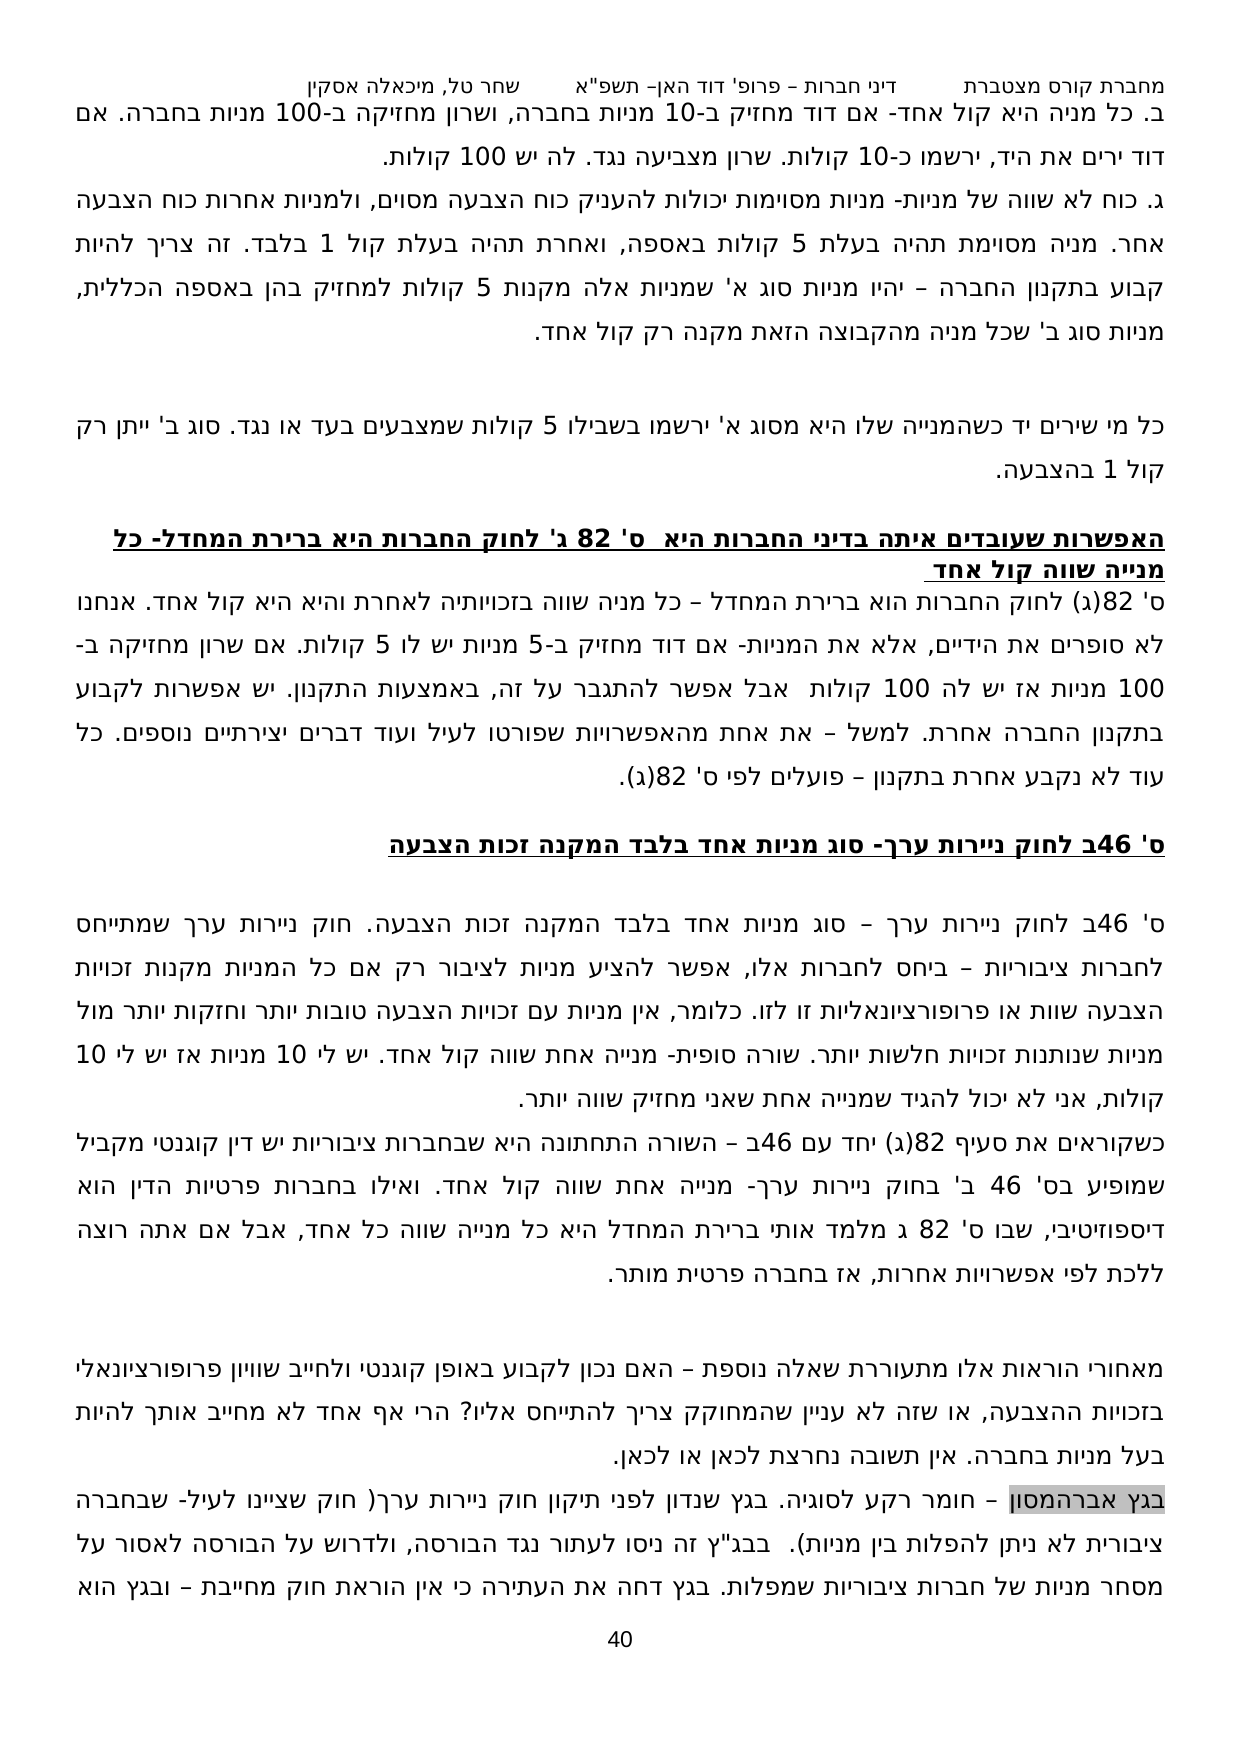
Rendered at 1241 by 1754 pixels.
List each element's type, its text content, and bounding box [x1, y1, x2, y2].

text ג. כוח לא שווה של מניות- מניות מסוימות יכולות להעניק כוח הצבעה מסוים, ולמניות אחרות כוח הצבעה אחר. מניה מסוימת תהיה בעלת 5 קולות באספה, ואחרת תהיה בעלת קול 1 בלבד. זה צריך להיות קבוע בתקנון החברה – יהיו מניות סוג א' שמניות אלה מקנות 5 קולות למחזיק בהן באספה הכללית, מניות סוג ב' שכל מניה מהקבוצה הזאת מקנה רק קול אחד. [75, 186, 1165, 346]
subtitle האפשרות שעובדים איתה בדיני החברות היא ס' 82 ג' לחוק החברות היא ברירת המחדל- כל מנייה שווה קול אחד [75, 524, 1165, 585]
text ב. כל מניה היא קול אחד- אם דוד מחזיק ב-10 מניות בחברה, ושרון מחזיקה ב-100 מניות בחברה. אם דוד ירים את היד, ירשמו כ-10 קולות. שרון מצביעה נגד. לה יש 100 קולות. [75, 98, 1165, 171]
text ס' 82(ג) לחוק החברות הוא ברירת המחדל – כל מניה שווה בזכויותיה לאחרת והיא היא קול אחד. אנחנו לא סופרים את הידיים, אלא את המניות- אם דוד מחזיק ב-5 מניות יש לו 5 קולות. אם שרון מחזיקה ב-100 מניות אז יש לה 100 קולות אבל אפשר להתגבר על זה, באמצעות התקנון. יש אפשרות לקבוע בתקנון החברה אחרת. למשל – את אחת מהאפשרויות שפורטו לעיל ועוד דברים יצירתיים נוספים. כל עוד לא נקבע אחרת בתקנון – פועלים לפי ס' 82(ג). [75, 587, 1165, 791]
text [75, 1485, 1165, 1602]
text מאחורי הוראות אלו מתעוררת שאלה נוספת – האם נכון לקבוע באופן קוגנטי ולחייב שוויון פרופורציונאלי בזכויות ההצבעה, או שזה לא עניין שהמחוקק צריך להתייחס אליו? הרי אף אחד לא מחייב אותך להיות בעל מניות בחברה. אין תשובה נחרצת לכאן או לכאן. [75, 1354, 1165, 1471]
text ס' 46ב לחוק ניירות ערך – סוג מניות אחד בלבד המקנה זכות הצבעה. חוק ניירות ערך שמתייחס לחברות ציבוריות – ביחס לחברות אלו, אפשר להציע מניות לציבור רק אם כל המניות מקנות זכויות הצבעה שוות או פרופורציונאליות זו לזו. כלומר, אין מניות עם זכויות הצבעה טובות יותר וחזקות יותר מול מניות שנותנות זכויות חלשות יותר. שורה סופית- מנייה אחת שווה קול אחד. יש לי 10 מניות אז יש לי 10 קולות, אני לא יכול להגיד שמנייה אחת שאני מחזיק שווה יותר. [75, 909, 1165, 1113]
text כשקוראים את סעיף 82(ג) יחד עם 46ב – השורה התחתונה היא שבחברות ציבוריות יש דין קוגנטי מקביל שמופיע בס' 46 ב' בחוק ניירות ערך- מנייה אחת שווה קול אחד. ואילו בחברות פרטיות הדין הוא דיספוזיטיבי, שבו ס' 82 ג מלמד אותי ברירת המחדל היא כל מנייה שווה כל אחד, אבל אם אתה רוצה ללכת לפי אפשרויות אחרות, אז בחברה פרטית מותר. [75, 1128, 1165, 1288]
text כל מי שירים יד כשהמנייה שלו היא מסוג א' ירשמו בשבילו 5 קולות שמצבעים בעד או נגד. סוג ב' ייתן רק קול 1 בהצבעה. [75, 412, 1165, 484]
subtitle ס' 46ב לחוק ניירות ערך- סוג מניות אחד בלבד המקנה זכות הצבעה [75, 831, 1165, 860]
